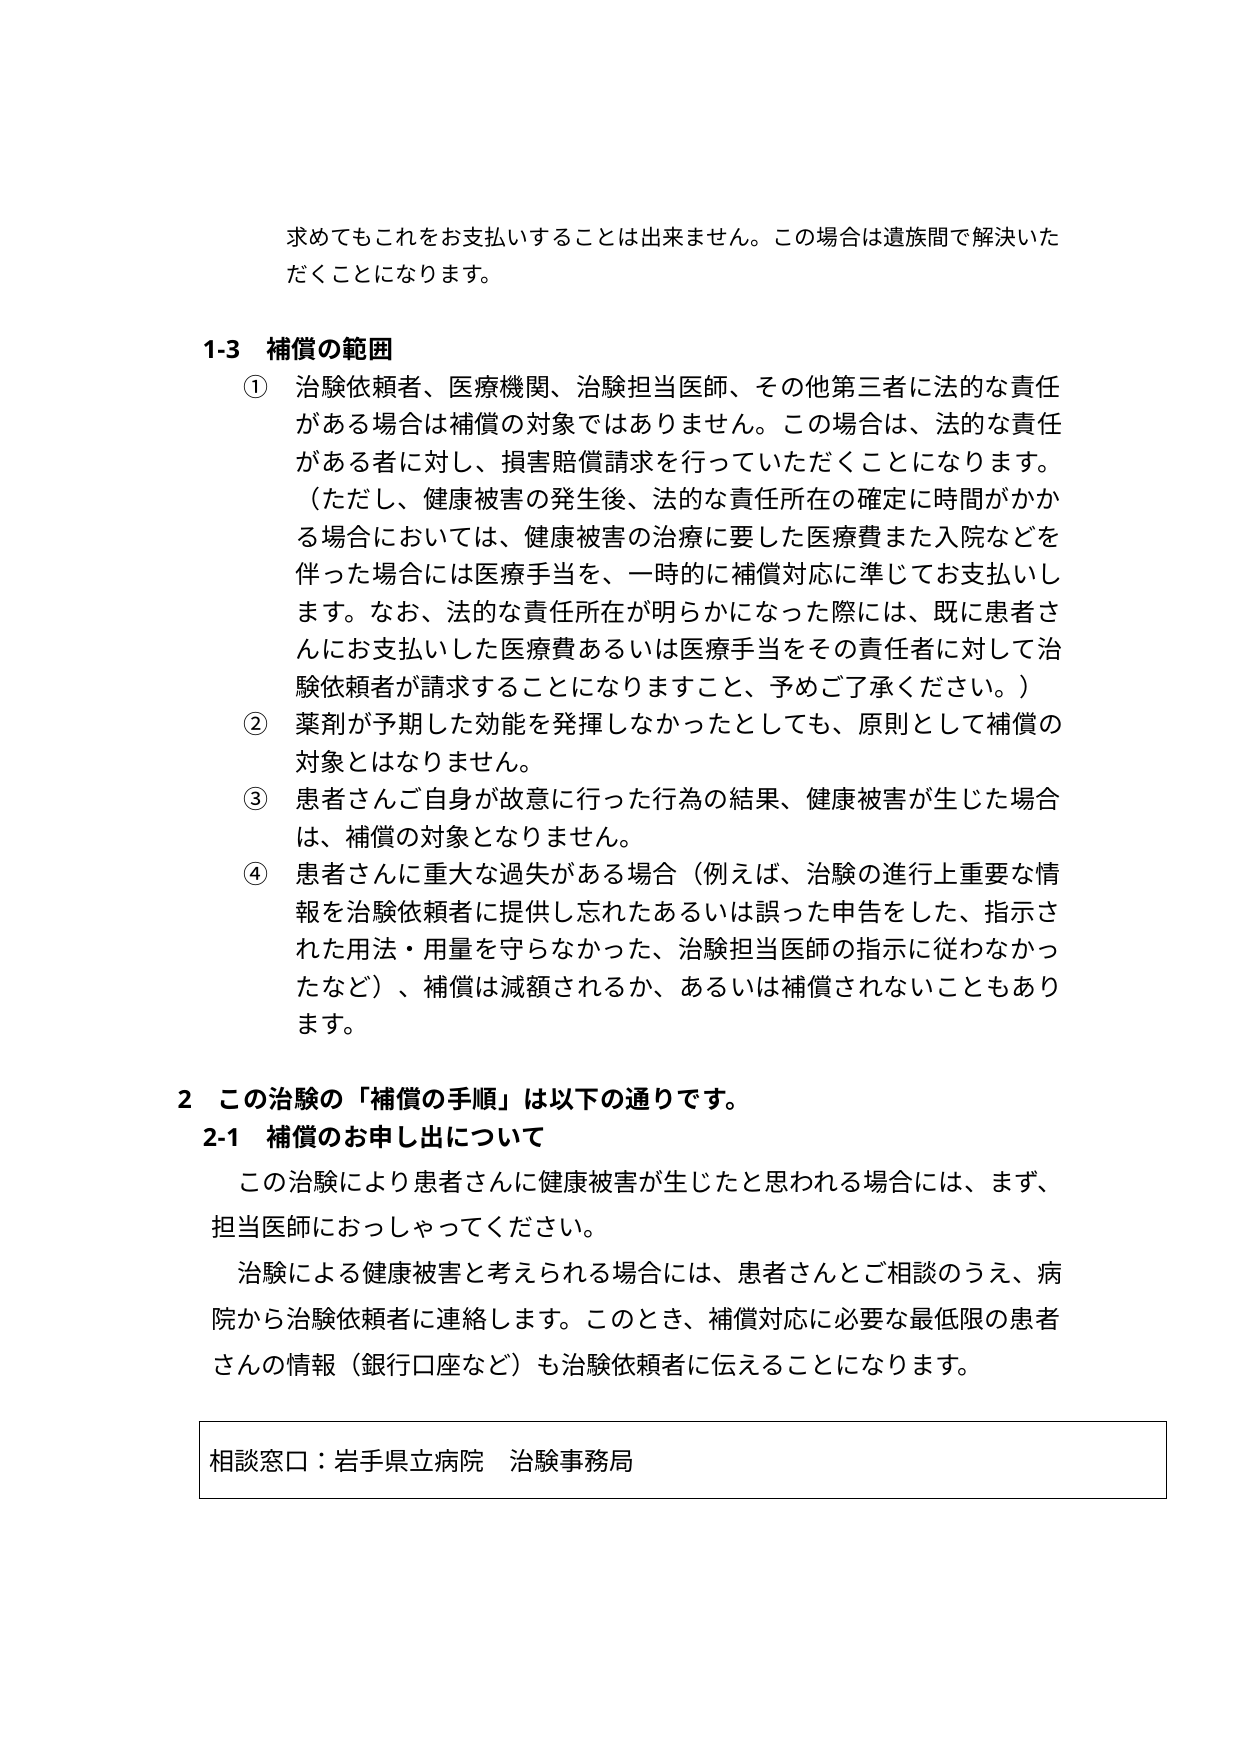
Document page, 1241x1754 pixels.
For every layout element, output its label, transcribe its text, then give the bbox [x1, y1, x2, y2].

text 2-1 補償のお申し出について [177, 1117, 1063, 1154]
list 患者さんに重大な過失がある場合（例えば、治験の進行上重要な情報を治験依頼者に提供し忘れたあるいは誤った申告をした、指示された用法・用量を守らなかった、治験担当医師の指示に従わなかったなど）、補償は減額されるか、あるいは補償されないこともあります。 [243, 854, 1063, 1042]
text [223, 217, 1063, 292]
text 治験による健康被害と考えられる場合には、患者さんとご相談のうえ、病院から治験依頼者に連絡します。このとき、補償対応に必要な最低限の患者さんの情報（銀行口座など）も治験依頼者に伝えることになります。 [211, 1246, 1063, 1383]
text 1-3 補償の範囲 [177, 329, 1063, 367]
list 薬剤が予期した効能を発揮しなかったとしても、原則として補償の対象とはなりません。 [243, 704, 1063, 779]
text 2 この治験の「補償の手順」は以下の通りです。 [177, 1079, 1063, 1117]
list 患者さんご自身が故意に行った行為の結果、健康被害が生じた場合は、補償の対象となりません。 [243, 779, 1063, 854]
text この治験により患者さんに健康被害が生じたと思われる場合には、まず、担当医師におっしゃってください。 [211, 1154, 1063, 1246]
list 治験依頼者、医療機関、治験担当医師、その他第三者に法的な責任がある場合は補償の対象ではありません。この場合は、法的な責任がある者に対し、損害賠償請求を行っていただくことになります。（ただし、健康被害の発生後、法的な責任所在の確定に時間がかかる場合においては、健康被害の治療に要した医療費また入院などを伴った場合には医療手当を、一時的に補償対応に準じてお支払いします。なお、法的な責任所在が明らかになった際には、既に患者さんにお支払いした医療費あるいは医療手当をその責任者に対して治験依頼者が請求することになりますこと、予めご了承ください。） [243, 367, 1063, 704]
table_header 相談窓口：岩手県立病院 治験事務局 [200, 1422, 1166, 1498]
